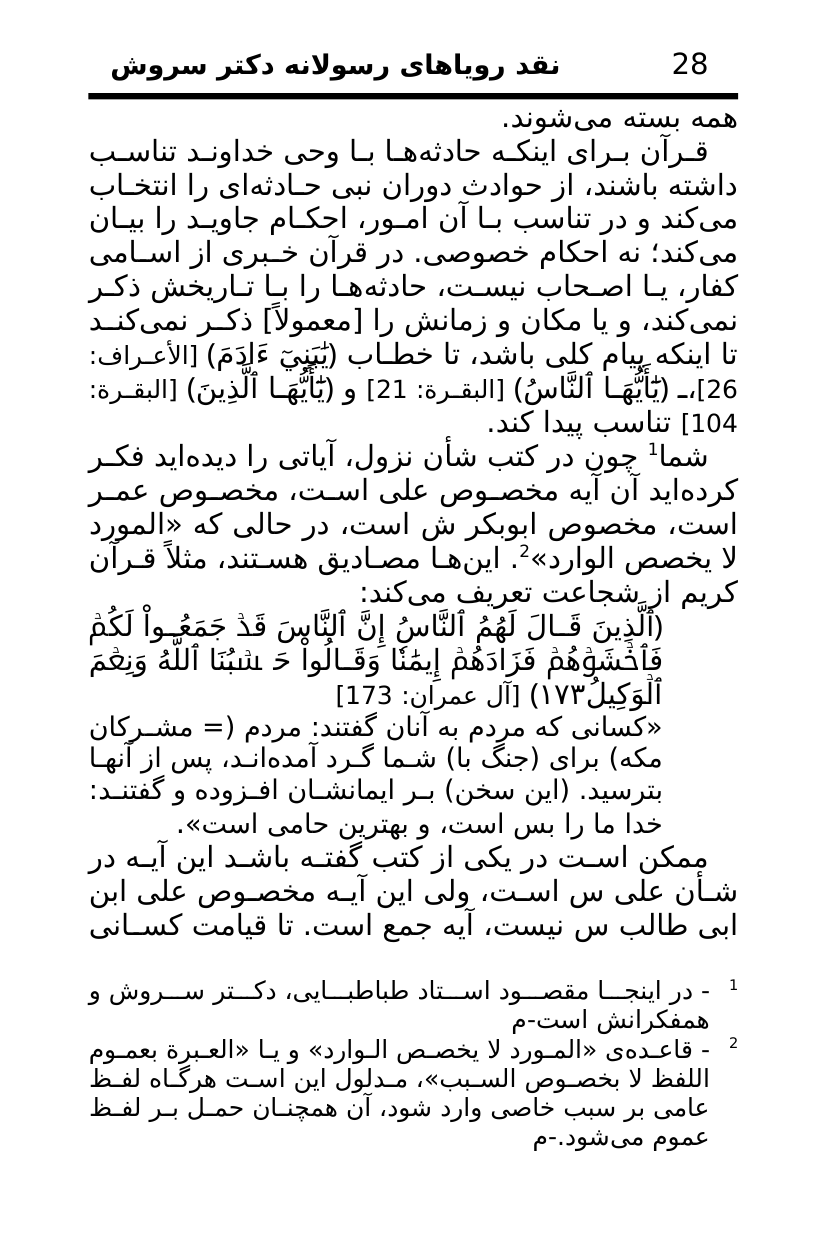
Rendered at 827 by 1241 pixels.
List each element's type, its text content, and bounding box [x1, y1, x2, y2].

text «کسانی که مردم به آنان گفتند: مردم (= مشرکان مکه) برای (جنگ با) شما گرد آمده‌اند، پس از آنها بترسید. (این سخن) بر ایمانشان افزوده و گفتند: خدا ما را بس است، و بهترین حامی است». [89, 711, 663, 840]
text شما چون در کتب‌ شأن نزول، آیاتی را دیده‌اید فکر کرده‌اید آن آیه مخصوص علی است، مخصوص عمر است، مخصوص ابوبکر ش است، در حالی که «المورد لا یخصص الوارد». این‌ها مصادیق هستند، مثلاً قرآن کریم از شجاعت تعریف می‌کند: [89, 439, 738, 609]
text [89, 100, 738, 134]
text ﴿ٱلَّذِينَ قَالَ لَهُمُ ٱلنَّاسُ إِنَّ ٱلنَّاسَ قَدۡ جَمَعُواْ لَكُمۡ فَٱخۡشَوۡهُمۡ فَزَادَهُمۡ إِيمَٰنٗا وَقَالُواْ حَسۡبُنَا ٱللَّهُ وَنِعۡمَ ٱلۡوَكِيلُ١٧٣﴾ [آل عمران: 173] [89, 609, 663, 711]
text قرآن برای اینکه حادثه‌ها با وحی خداوند تناسب داشته باشند، از حوادث دوران نبی حادثه‌ای را انتخاب می‌کند و در تناسب با آن امور، احکام جاوید را بیان می‌کند؛ نه احکام خصوصی. در قرآن خبری از اسامی کفار، یا اصحاب نیست، حادثه‌ها را با تاریخش ذکر نمی‌کند، و یا مکان و زمانش را [معمولاً] ذکر نمی‌کند تا اینکه پیام کلی باشد، تا خطاب ﴿يَٰبَنِيٓ ءَادَمَ﴾ [الأعراف: 26]، ﴿يَٰٓأَيُّهَا ٱلنَّاسُ﴾ [البقرة: 21] و ﴿يَٰٓأَيُّهَا ٱلَّذِينَ﴾ [البقرة: 104] تناسب پیدا کند. [89, 134, 738, 439]
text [89, 840, 738, 942]
